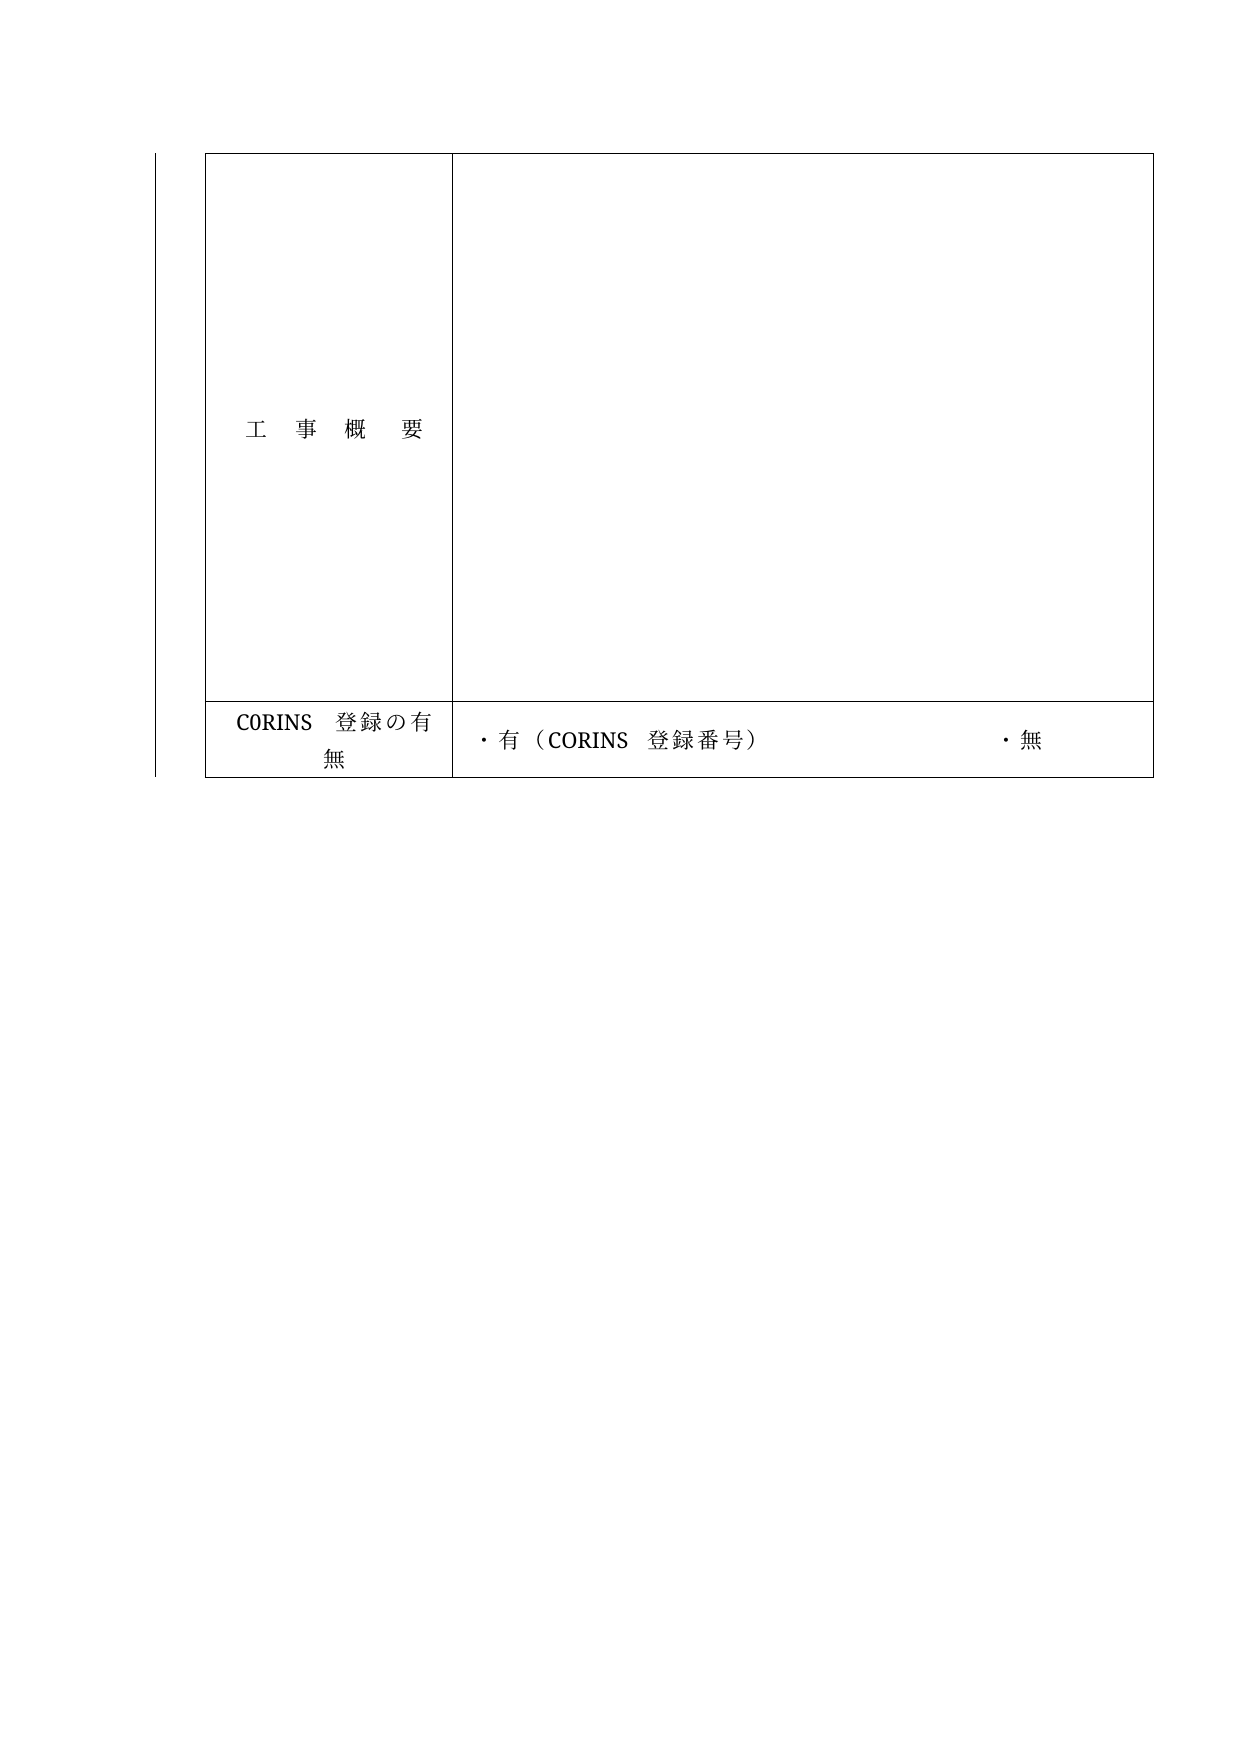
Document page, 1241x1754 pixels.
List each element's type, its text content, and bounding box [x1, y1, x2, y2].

table_cell C0RINS登録の有無 [206, 702, 452, 777]
table_cell 工事概要 [206, 154, 452, 701]
table_cell ・有（CORINS登録番号） ・無 [453, 702, 1153, 777]
table_cell [453, 154, 1153, 701]
